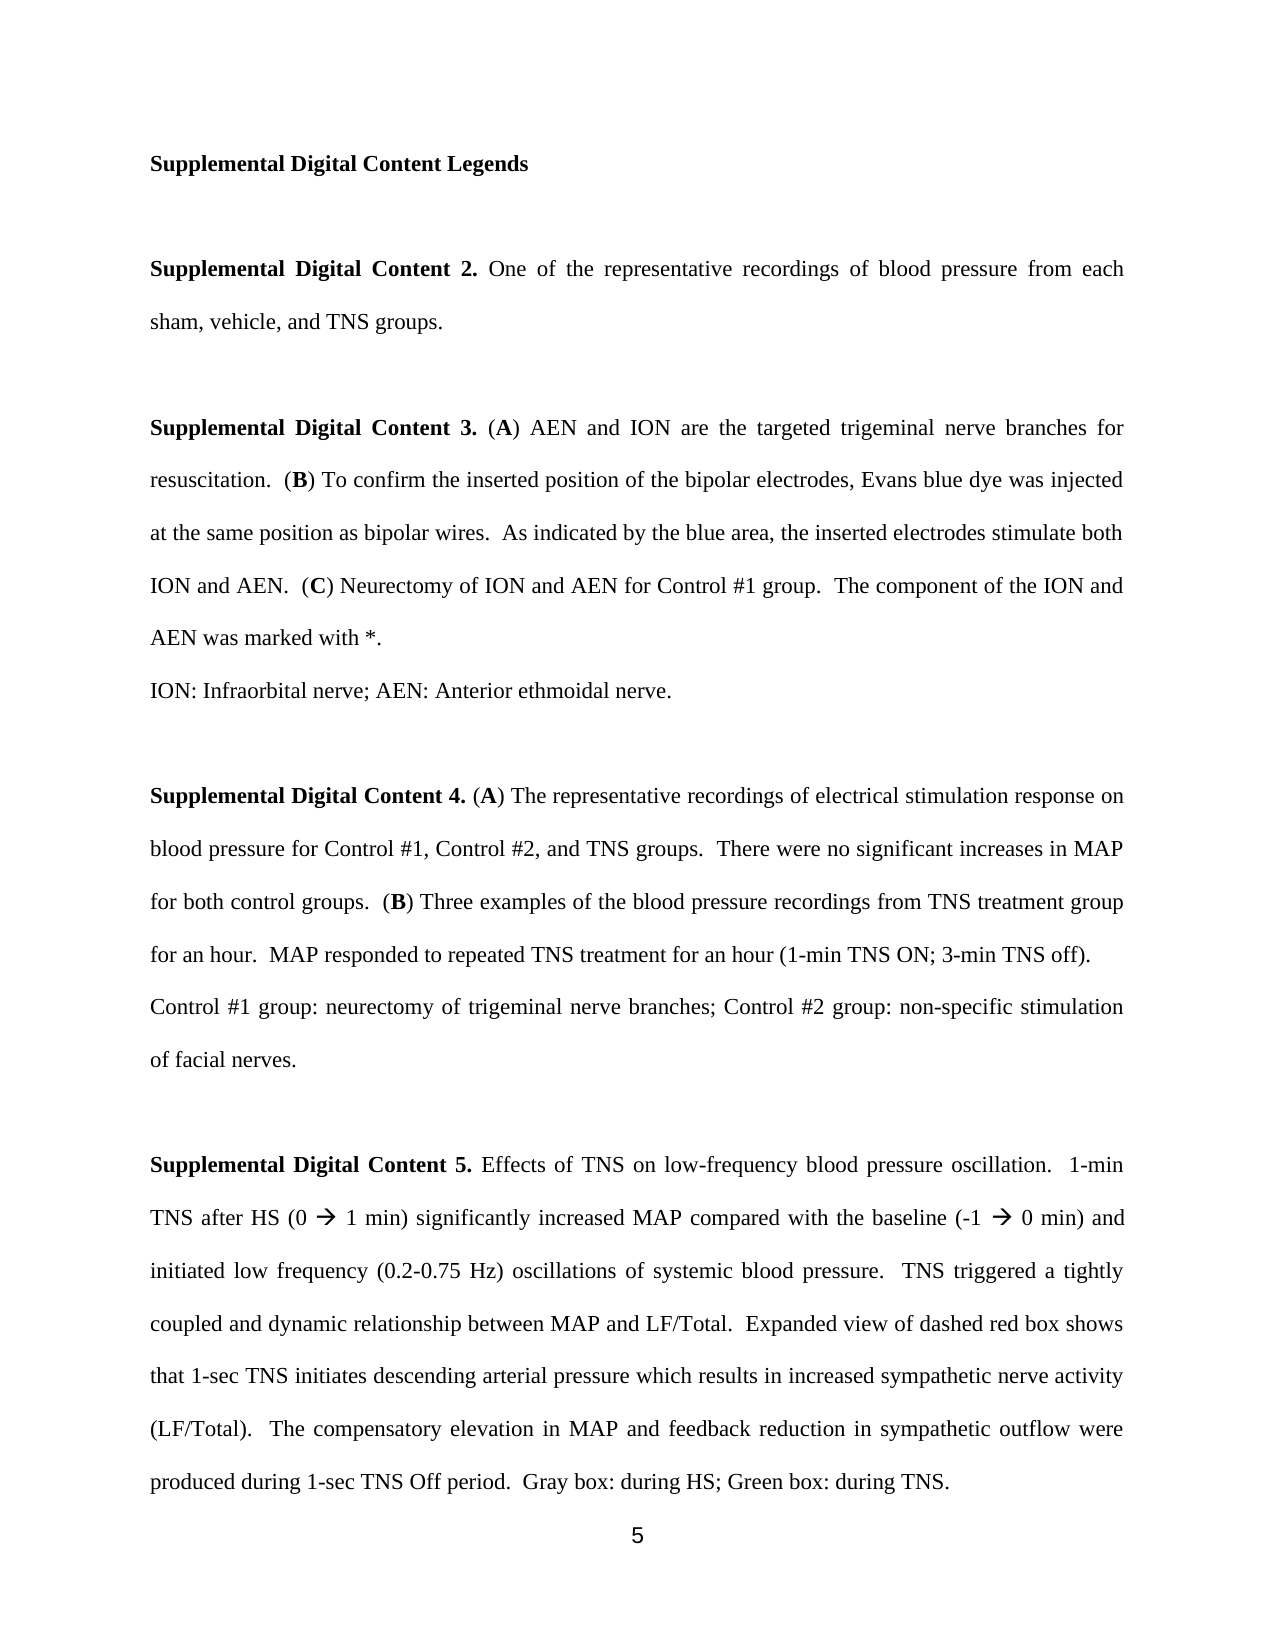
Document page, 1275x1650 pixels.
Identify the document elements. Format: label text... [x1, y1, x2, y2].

text Supplemental Digital Content 4. (A) The representative recordings of electrical stimulation response on blood pressure for Control #1, Control #2, and TNS groups. There were no significant increases in MAP for both control groups. (B) Three examples of the blood pressure recordings from TNS treatment group for an hour. MAP responded to repeated TNS treatment for an hour (1-min TNS ON; 3-min TNS off). [150, 782, 1125, 967]
text ION: Infraorbital nerve; AEN: Anterior ethmoidal nerve. [150, 677, 1125, 703]
text Supplemental Digital Content 5. Effects of TNS on low-frequency blood pressure oscillation. 1-min TNS after HS (0 1 min) significantly increased MAP compared with the baseline (-1 0 min) and initiated low frequency (0.2-0.75 Hz) oscillations of systemic blood pressure. TNS triggered a tightly coupled and dynamic relationship between MAP and LF/Total. Expanded view of dashed red box shows that 1-sec TNS initiates descending arterial pressure which results in increased sympathetic nerve activity (LF/Total). The compensatory elevation in MAP and feedback reduction in sympathetic outflow were produced during 1-sec TNS Off period. Gray box: during HS; Green box: during TNS. [150, 1151, 1125, 1494]
text Control #1 group: neurectomy of trigeminal nerve branches; Control #2 group: non-specific stimulation of facial nerves. [150, 993, 1125, 1072]
text Supplemental Digital Content 3. (A) AEN and ION are the targeted trigeminal nerve branches for resuscitation. (B) To confirm the inserted position of the bipolar electrodes, Evans blue dye was injected at the same position as bipolar wires. As indicated by the blue area, the inserted electrodes stimulate both ION and AEN. (C) Neurectomy of ION and AEN for Control #1 group. The component of the ION and AEN was marked with *. [150, 413, 1125, 651]
text Supplemental Digital Content Legends [150, 150, 1125, 176]
text Supplemental Digital Content 2. One of the representative recordings of blood pressure from each sham, vehicle, and TNS groups. [150, 255, 1125, 334]
